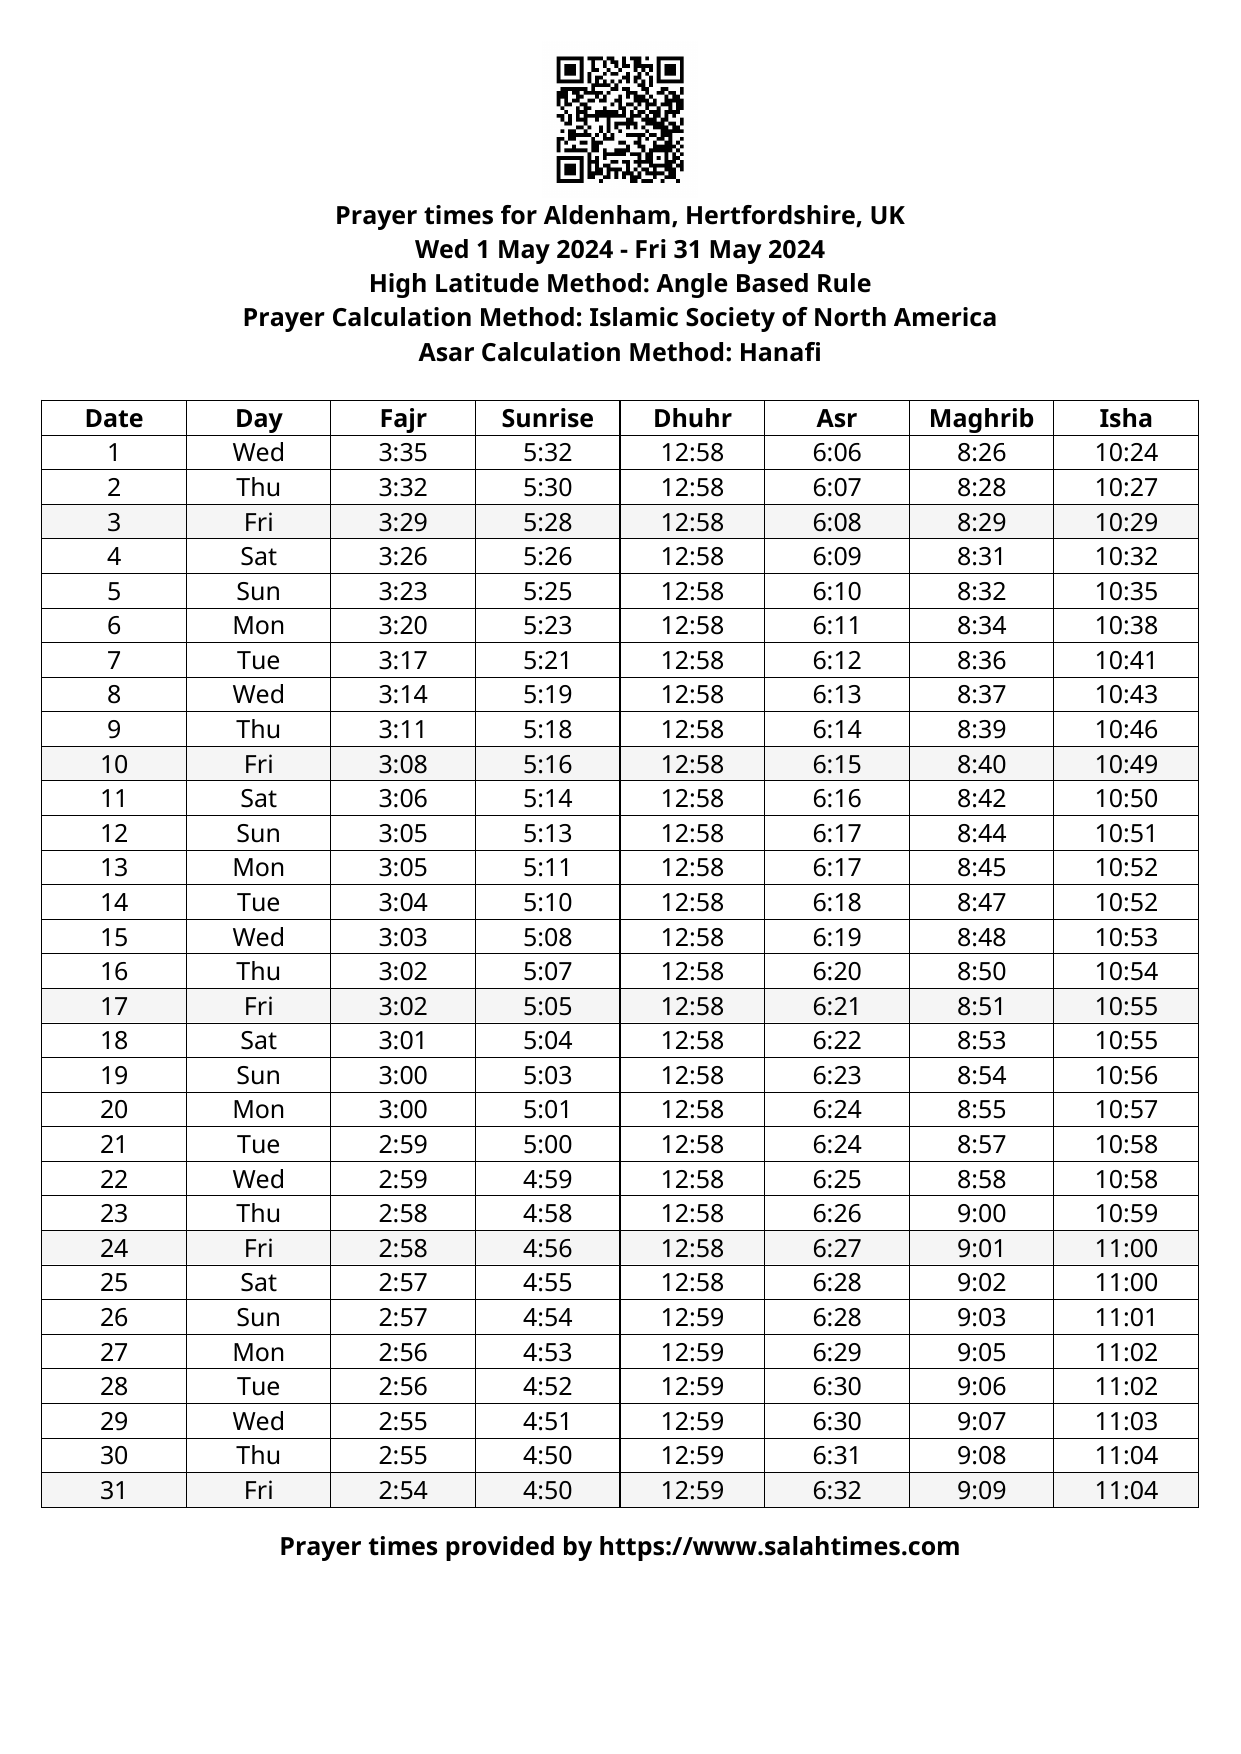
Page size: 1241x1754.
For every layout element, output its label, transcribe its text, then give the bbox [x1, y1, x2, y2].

table_cell Mon [187, 851, 330, 884]
table_cell 11:02 [1054, 1335, 1198, 1368]
table_cell Sun [187, 1300, 330, 1334]
table_cell 9:07 [910, 1404, 1053, 1437]
table_cell 12:58 [621, 470, 764, 504]
table_cell 10:50 [1054, 781, 1198, 815]
table_cell 5:30 [476, 470, 619, 504]
table_header Sunrise [476, 401, 619, 434]
table_cell 5:18 [476, 712, 619, 746]
table_cell 9:06 [910, 1369, 1053, 1403]
table_cell 5:04 [476, 1024, 619, 1057]
table_cell 3:26 [331, 539, 475, 573]
table_cell 6:23 [765, 1058, 909, 1092]
table_cell 5:32 [476, 436, 619, 469]
text Asar Calculation Method: Hanafi [42, 334, 1198, 368]
table_cell 29 [42, 1404, 186, 1437]
table_cell 12:58 [621, 436, 764, 469]
table_cell 6:27 [765, 1231, 909, 1264]
table_cell 2:55 [331, 1404, 475, 1437]
table_cell 9 [42, 712, 186, 746]
table_header Maghrib [910, 401, 1053, 434]
table_cell 5:26 [476, 539, 619, 573]
table_cell 3:00 [331, 1058, 475, 1092]
table_cell 21 [42, 1127, 186, 1161]
table_cell 12:59 [621, 1369, 764, 1403]
table_cell 12:58 [621, 1266, 764, 1299]
table_cell 2:56 [331, 1369, 475, 1403]
table_cell 8:51 [910, 989, 1053, 1022]
table_cell 5:14 [476, 781, 619, 815]
table_cell 10:58 [1054, 1162, 1198, 1195]
table_cell 8:42 [910, 781, 1053, 815]
table_cell 12:58 [621, 505, 764, 538]
table_header Date [42, 401, 186, 434]
table_cell 4:51 [476, 1404, 619, 1437]
table_cell 9:05 [910, 1335, 1053, 1368]
table_cell 12 [42, 816, 186, 849]
table_cell 8:47 [910, 885, 1053, 919]
table_cell Thu [187, 1439, 330, 1472]
table_cell 8 [42, 678, 186, 711]
table_cell 12:58 [621, 1231, 764, 1264]
table_cell 10:29 [1054, 505, 1198, 538]
table_cell 6:21 [765, 989, 909, 1022]
table_cell 8:26 [910, 436, 1053, 469]
table_cell 5:19 [476, 678, 619, 711]
table_cell Mon [187, 609, 330, 642]
table_cell 2:58 [331, 1231, 475, 1264]
table_cell Fri [187, 505, 330, 538]
table_cell 10:56 [1054, 1058, 1198, 1092]
table_cell 3 [42, 505, 186, 538]
text Wed 1 May 2024 - Fri 31 May 2024 [42, 232, 1198, 266]
table_cell 12:58 [621, 609, 764, 642]
table_cell 4:58 [476, 1196, 619, 1230]
table_cell Tue [187, 643, 330, 677]
table_cell 2:59 [331, 1127, 475, 1161]
table_cell 2:58 [331, 1196, 475, 1230]
table_cell 2:56 [331, 1335, 475, 1368]
table_cell 6:30 [765, 1369, 909, 1403]
table_cell 3:02 [331, 954, 475, 988]
table_header Dhuhr [621, 401, 764, 434]
table_header Isha [1054, 401, 1198, 434]
table_cell 12:58 [621, 851, 764, 884]
table_cell Sat [187, 781, 330, 815]
table_cell Fri [187, 989, 330, 1022]
table_cell 22 [42, 1162, 186, 1195]
table_cell 3:01 [331, 1024, 475, 1057]
table_cell 10:46 [1054, 712, 1198, 746]
table_cell 6:06 [765, 436, 909, 469]
table_cell 12:59 [621, 1404, 764, 1437]
table_cell 9:01 [910, 1231, 1053, 1264]
table_cell 10:41 [1054, 643, 1198, 677]
table_cell 12:58 [621, 643, 764, 677]
table_cell 5 [42, 574, 186, 607]
table_cell 15 [42, 920, 186, 953]
table_cell 12:58 [621, 678, 764, 711]
table_cell 3:06 [331, 781, 475, 815]
table_cell 3:04 [331, 885, 475, 919]
table_cell 6:25 [765, 1162, 909, 1195]
table_cell 14 [42, 885, 186, 919]
table_cell 18 [42, 1024, 186, 1057]
table_cell 10:52 [1054, 885, 1198, 919]
table_cell 8:53 [910, 1024, 1053, 1057]
table_cell 6:14 [765, 712, 909, 746]
table_cell 10:24 [1054, 436, 1198, 469]
table_cell 11 [42, 781, 186, 815]
table_cell 12:59 [621, 1335, 764, 1368]
text Prayer times provided by https://www.salahtimes.com [42, 1528, 1198, 1563]
table_cell 3:32 [331, 470, 475, 504]
table_cell 1 [42, 436, 186, 469]
table_cell 10 [42, 747, 186, 780]
table_cell 6:17 [765, 816, 909, 849]
picture [542, 41, 699, 198]
table_cell 8:58 [910, 1162, 1053, 1195]
table_cell 12:58 [621, 1024, 764, 1057]
table_cell 11:03 [1054, 1404, 1198, 1437]
table_cell 11:04 [1054, 1473, 1198, 1507]
table_header Day [187, 401, 330, 434]
table_cell 8:40 [910, 747, 1053, 780]
table_cell 10:58 [1054, 1127, 1198, 1161]
table_cell Wed [187, 1404, 330, 1437]
table_cell Tue [187, 885, 330, 919]
table_cell Sun [187, 574, 330, 607]
table_cell 8:50 [910, 954, 1053, 988]
table_cell Mon [187, 1093, 330, 1126]
table_cell 3:29 [331, 505, 475, 538]
table_cell Mon [187, 1335, 330, 1368]
table_cell 10:43 [1054, 678, 1198, 711]
table_cell 19 [42, 1058, 186, 1092]
table_cell 25 [42, 1266, 186, 1299]
table_cell 5:05 [476, 989, 619, 1022]
table_cell 30 [42, 1439, 186, 1472]
table_cell 6:20 [765, 954, 909, 988]
table_cell 12:59 [621, 1439, 764, 1472]
table_cell Wed [187, 1162, 330, 1195]
table_cell 2 [42, 470, 186, 504]
table_cell 3:23 [331, 574, 475, 607]
table_cell 4:59 [476, 1162, 619, 1195]
table_cell 11:01 [1054, 1300, 1198, 1334]
table_cell 8:36 [910, 643, 1053, 677]
table_cell 12:58 [621, 712, 764, 746]
table_cell 9:02 [910, 1266, 1053, 1299]
table_cell 12:58 [621, 1196, 764, 1230]
table_cell Wed [187, 920, 330, 953]
table_cell 10:32 [1054, 539, 1198, 573]
table_cell 3:35 [331, 436, 475, 469]
table_cell 10:54 [1054, 954, 1198, 988]
table_cell 2:57 [331, 1266, 475, 1299]
table_cell 2:59 [331, 1162, 475, 1195]
table_cell 12:58 [621, 885, 764, 919]
table_cell 6:10 [765, 574, 909, 607]
table_cell 6:32 [765, 1473, 909, 1507]
table_cell 6:07 [765, 470, 909, 504]
table_cell 10:59 [1054, 1196, 1198, 1230]
table_cell 12:58 [621, 747, 764, 780]
table_cell 26 [42, 1300, 186, 1334]
table_cell 10:57 [1054, 1093, 1198, 1126]
table_cell 10:35 [1054, 574, 1198, 607]
table_cell 8:28 [910, 470, 1053, 504]
table_cell 12:58 [621, 1162, 764, 1195]
table_cell 8:48 [910, 920, 1053, 953]
table_cell 3:00 [331, 1093, 475, 1126]
table_cell 6:18 [765, 885, 909, 919]
table_cell 8:44 [910, 816, 1053, 849]
table_cell 4:53 [476, 1335, 619, 1368]
table_cell 9:03 [910, 1300, 1053, 1334]
table_cell Thu [187, 470, 330, 504]
table_cell Fri [187, 1231, 330, 1264]
table_cell 10:49 [1054, 747, 1198, 780]
table_cell 6:17 [765, 851, 909, 884]
table_cell Sat [187, 539, 330, 573]
table_cell 8:31 [910, 539, 1053, 573]
table_cell 5:03 [476, 1058, 619, 1092]
table_cell Thu [187, 1196, 330, 1230]
table_cell 4:50 [476, 1439, 619, 1472]
table_cell 6:15 [765, 747, 909, 780]
table_cell 5:25 [476, 574, 619, 607]
table_cell 5:07 [476, 954, 619, 988]
table_cell 6:26 [765, 1196, 909, 1230]
table_cell 28 [42, 1369, 186, 1403]
table_cell Wed [187, 678, 330, 711]
table_cell 3:03 [331, 920, 475, 953]
table_cell 10:27 [1054, 470, 1198, 504]
table_header Fajr [331, 401, 475, 434]
table_cell 3:02 [331, 989, 475, 1022]
table_cell 5:28 [476, 505, 619, 538]
table_cell 7 [42, 643, 186, 677]
table_cell 6:24 [765, 1127, 909, 1161]
table_cell 8:29 [910, 505, 1053, 538]
table_cell 10:53 [1054, 920, 1198, 953]
table_cell 5:21 [476, 643, 619, 677]
table_cell 6:31 [765, 1439, 909, 1472]
table_cell 6 [42, 609, 186, 642]
table_cell 6:22 [765, 1024, 909, 1057]
table_cell 6:24 [765, 1093, 909, 1126]
table_cell 8:37 [910, 678, 1053, 711]
table_cell 10:38 [1054, 609, 1198, 642]
table_cell 17 [42, 989, 186, 1022]
table_cell Wed [187, 436, 330, 469]
table_cell 6:12 [765, 643, 909, 677]
table_cell 23 [42, 1196, 186, 1230]
table_cell 3:17 [331, 643, 475, 677]
table_cell 31 [42, 1473, 186, 1507]
table_cell 9:00 [910, 1196, 1053, 1230]
table_cell 12:58 [621, 1058, 764, 1092]
table_cell 4 [42, 539, 186, 573]
table_cell 6:19 [765, 920, 909, 953]
table_cell 3:20 [331, 609, 475, 642]
table_cell 8:34 [910, 609, 1053, 642]
table_cell 11:00 [1054, 1266, 1198, 1299]
table_cell Fri [187, 747, 330, 780]
table_cell 12:58 [621, 539, 764, 573]
table_cell 3:05 [331, 816, 475, 849]
table_cell Fri [187, 1473, 330, 1507]
table_cell 6:16 [765, 781, 909, 815]
table_cell 10:55 [1054, 1024, 1198, 1057]
table_cell 12:58 [621, 1127, 764, 1161]
table_cell 2:54 [331, 1473, 475, 1507]
table_cell 5:01 [476, 1093, 619, 1126]
table_cell 16 [42, 954, 186, 988]
table_cell 5:23 [476, 609, 619, 642]
table_cell 4:56 [476, 1231, 619, 1264]
table_cell 4:50 [476, 1473, 619, 1507]
table_cell 9:08 [910, 1439, 1053, 1472]
table_cell 5:16 [476, 747, 619, 780]
table_cell 9:09 [910, 1473, 1053, 1507]
table_cell 12:59 [621, 1300, 764, 1334]
table_cell Thu [187, 712, 330, 746]
table_cell 10:52 [1054, 851, 1198, 884]
table_cell 6:09 [765, 539, 909, 573]
table_cell 3:08 [331, 747, 475, 780]
table_cell 6:28 [765, 1300, 909, 1334]
text High Latitude Method: Angle Based Rule [42, 266, 1198, 300]
table_cell Tue [187, 1369, 330, 1403]
table_cell Sun [187, 1058, 330, 1092]
table_cell 4:54 [476, 1300, 619, 1334]
table_cell 6:11 [765, 609, 909, 642]
table_cell 11:00 [1054, 1231, 1198, 1264]
table_cell 3:14 [331, 678, 475, 711]
table_cell 3:05 [331, 851, 475, 884]
table_cell 6:08 [765, 505, 909, 538]
table_cell 20 [42, 1093, 186, 1126]
table_cell 8:57 [910, 1127, 1053, 1161]
text Prayer times for Aldenham, Hertfordshire, UK [42, 198, 1198, 232]
table_cell 2:57 [331, 1300, 475, 1334]
table_cell 12:58 [621, 989, 764, 1022]
table_cell 6:13 [765, 678, 909, 711]
table_cell 6:29 [765, 1335, 909, 1368]
table_cell 12:58 [621, 954, 764, 988]
table_cell 11:04 [1054, 1439, 1198, 1472]
table_cell 6:28 [765, 1266, 909, 1299]
table_cell Thu [187, 954, 330, 988]
table_cell 8:32 [910, 574, 1053, 607]
table_cell 5:00 [476, 1127, 619, 1161]
table_cell 13 [42, 851, 186, 884]
table_cell 12:59 [621, 1473, 764, 1507]
table_cell 27 [42, 1335, 186, 1368]
table_cell 24 [42, 1231, 186, 1264]
table_cell 8:45 [910, 851, 1053, 884]
table_cell 8:39 [910, 712, 1053, 746]
table_cell 10:55 [1054, 989, 1198, 1022]
table_cell 5:10 [476, 885, 619, 919]
table_cell 6:30 [765, 1404, 909, 1437]
table_cell 3:11 [331, 712, 475, 746]
table_cell Sat [187, 1024, 330, 1057]
table_cell 12:58 [621, 920, 764, 953]
table_cell Sun [187, 816, 330, 849]
table_cell 12:58 [621, 1093, 764, 1126]
table_cell 10:51 [1054, 816, 1198, 849]
table_cell Sat [187, 1266, 330, 1299]
text Prayer Calculation Method: Islamic Society of North America [42, 300, 1198, 334]
table_header Asr [765, 401, 909, 434]
table_cell 11:02 [1054, 1369, 1198, 1403]
table_cell 4:52 [476, 1369, 619, 1403]
table_cell 12:58 [621, 816, 764, 849]
table_cell 5:08 [476, 920, 619, 953]
table_cell 12:58 [621, 781, 764, 815]
table_cell 5:11 [476, 851, 619, 884]
table_cell 8:55 [910, 1093, 1053, 1126]
table_cell 5:13 [476, 816, 619, 849]
table_cell Tue [187, 1127, 330, 1161]
table_cell 12:58 [621, 574, 764, 607]
table_cell 4:55 [476, 1266, 619, 1299]
table_cell 8:54 [910, 1058, 1053, 1092]
table_cell 2:55 [331, 1439, 475, 1472]
